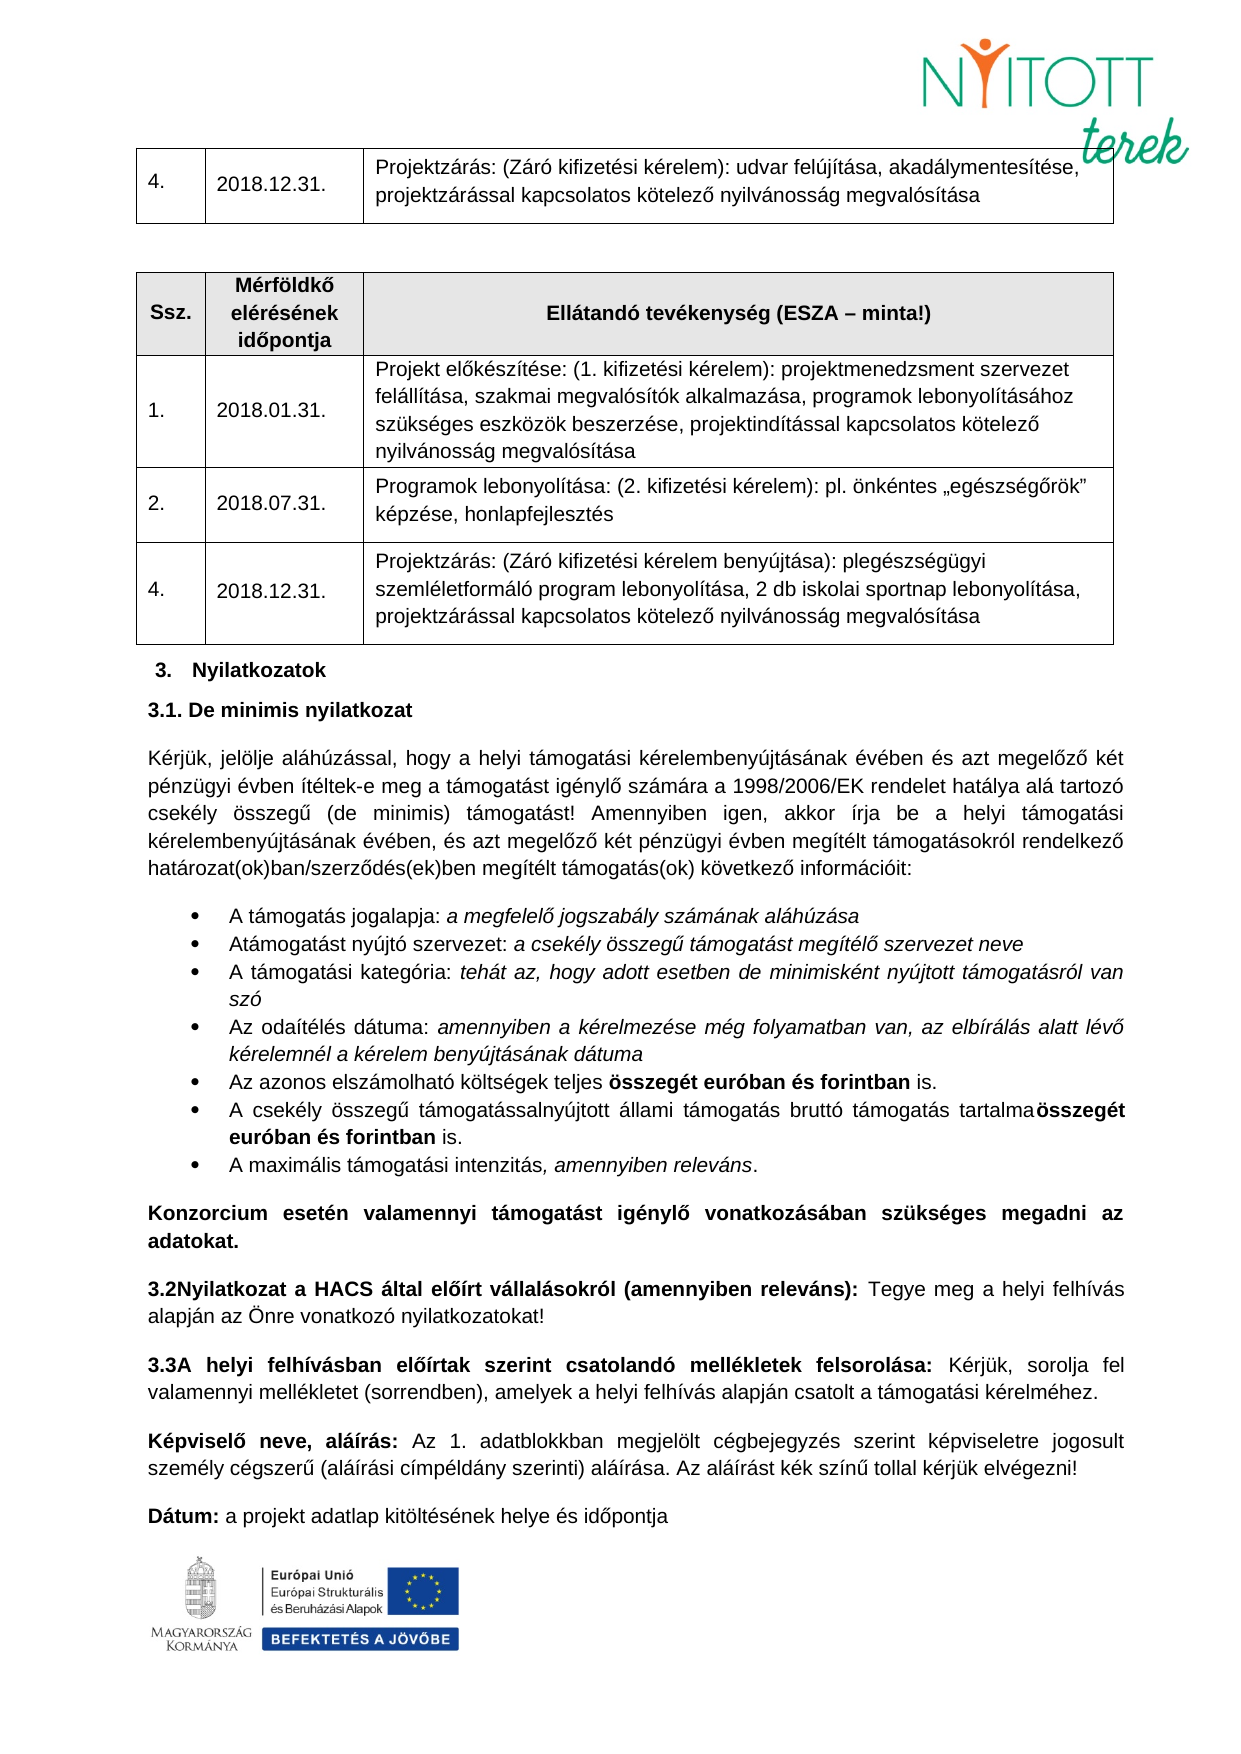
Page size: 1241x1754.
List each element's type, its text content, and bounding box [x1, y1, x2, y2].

list A maximális támogatási intenzitás, amennyiben releváns. [191, 1152, 1125, 1177]
list Nyilatkozatok [155, 658, 1125, 682]
table_cell 2. [137, 468, 205, 542]
list A támogatási kategória: tehát az, hogy adott esetben de minimisként nyújtott támogatásról van szó [191, 959, 1125, 1011]
text 3.1. De minimis nyilatkozat [148, 698, 1125, 722]
text 3.3A helyi felhívásban előírtak szerint csatolandó mellékletek felsorolása: Kérjük, sorolja fel valamennyi mellékletet (sorrendben), amelyek a helyi felhívás alapján csatolt a támogatási kérelméhez. [148, 1353, 1125, 1404]
table_cell 2018.07.31. [206, 468, 363, 542]
table_cell 2018.12.31. [206, 543, 363, 644]
table_header Ellátandó tevékenység (ESZA – minta!) [364, 273, 1113, 355]
list Atámogatást nyújtó szervezet: a csekély összegű támogatást megítélő szervezet neve [191, 932, 1125, 956]
list Dátum: a projekt adatlap kitöltésének helye és időpontja [148, 1504, 1125, 1528]
table_cell Programok lebonyolítása: (2. kifizetési kérelem): pl. önkéntes „egészségőrök” képzése, honlapfejlesztés [364, 468, 1113, 542]
table_cell 2018.01.31. [206, 356, 363, 467]
list Az odaítélés dátuma: amennyiben a kérelmezése még folyamatban van, az elbírálás alatt lévő kérelemnél a kérelem benyújtásának dátuma [191, 1015, 1125, 1066]
table_cell 1. [137, 356, 205, 467]
table_cell 4. [137, 543, 205, 644]
table_header Ssz. [137, 273, 205, 355]
table_cell 4. [137, 149, 205, 222]
table_cell Projektzárás: (Záró kifizetési kérelem benyújtása): plegészségügyi szemléletformáló program lebonyolítása, 2 db iskolai sportnap lebonyolítása, projektzárással kapcsolatos kötelező nyilvánosság megvalósítása [364, 543, 1113, 644]
picture [147, 1550, 461, 1656]
list A csekély összegű támogatássalnyújtott állami támogatás bruttó támogatás tartalmaösszegét euróban és forintban is. [191, 1097, 1125, 1149]
list A támogatás jogalapja: a megfelelő jogszabály számának aláhúzása [191, 904, 1125, 928]
table_cell 2018.12.31. [206, 149, 363, 222]
text Konzorcium esetén valamennyi támogatást igénylő vonatkozásában szükséges megadni az adatokat. [148, 1201, 1125, 1252]
picture [906, 27, 1202, 175]
list Az azonos elszámolható költségek teljes összegét euróban és forintban is. [191, 1070, 1125, 1094]
text 3.2Nyilatkozat a HACS által előírt vállalásokról (amennyiben releváns): Tegye meg a helyi felhívás alapján az Önre vonatkozó nyilatkozatokat! [148, 1277, 1125, 1328]
table_header Mérföldkő elérésének időpontja [206, 273, 363, 355]
text Kérjük, jelölje aláhúzással, hogy a helyi támogatási kérelembenyújtásának évében és azt megelőző két pénzügyi évben ítéltek-e meg a támogatást igénylő számára a 1998/2006/EK rendelet hatálya alá tartozó csekély összegű (de minimis) támogatást! Amennyiben igen, akkor írja be a helyi támogatási kérelembenyújtásának évében, és azt megelőző két pénzügyi évben megítélt támogatásokról rendelkező határozat(ok)ban/szerződés(ek)ben megítélt támogatás(ok) következő információit: [148, 746, 1125, 880]
text Képviselő neve, aláírás: Az 1. adatblokkban megjelölt cégbejegyzés szerint képviseletre jogosult személy cégszerű (aláírási címpéldány szerinti) aláírása. Az aláírást kék színű tollal kérjük elvégezni! [148, 1428, 1125, 1480]
table_cell Projekt előkészítése: (1. kifizetési kérelem): projektmenedzsment szervezet felállítása, szakmai megvalósítók alkalmazása, programok lebonyolításához szükséges eszközök beszerzése, projektindítással kapcsolatos kötelező nyilvánosság megvalósítása [364, 356, 1113, 467]
table_cell Projektzárás: (Záró kifizetési kérelem): udvar felújítása, akadálymentesítése, projektzárással kapcsolatos kötelező nyilvánosság megvalósítása [364, 149, 1113, 222]
